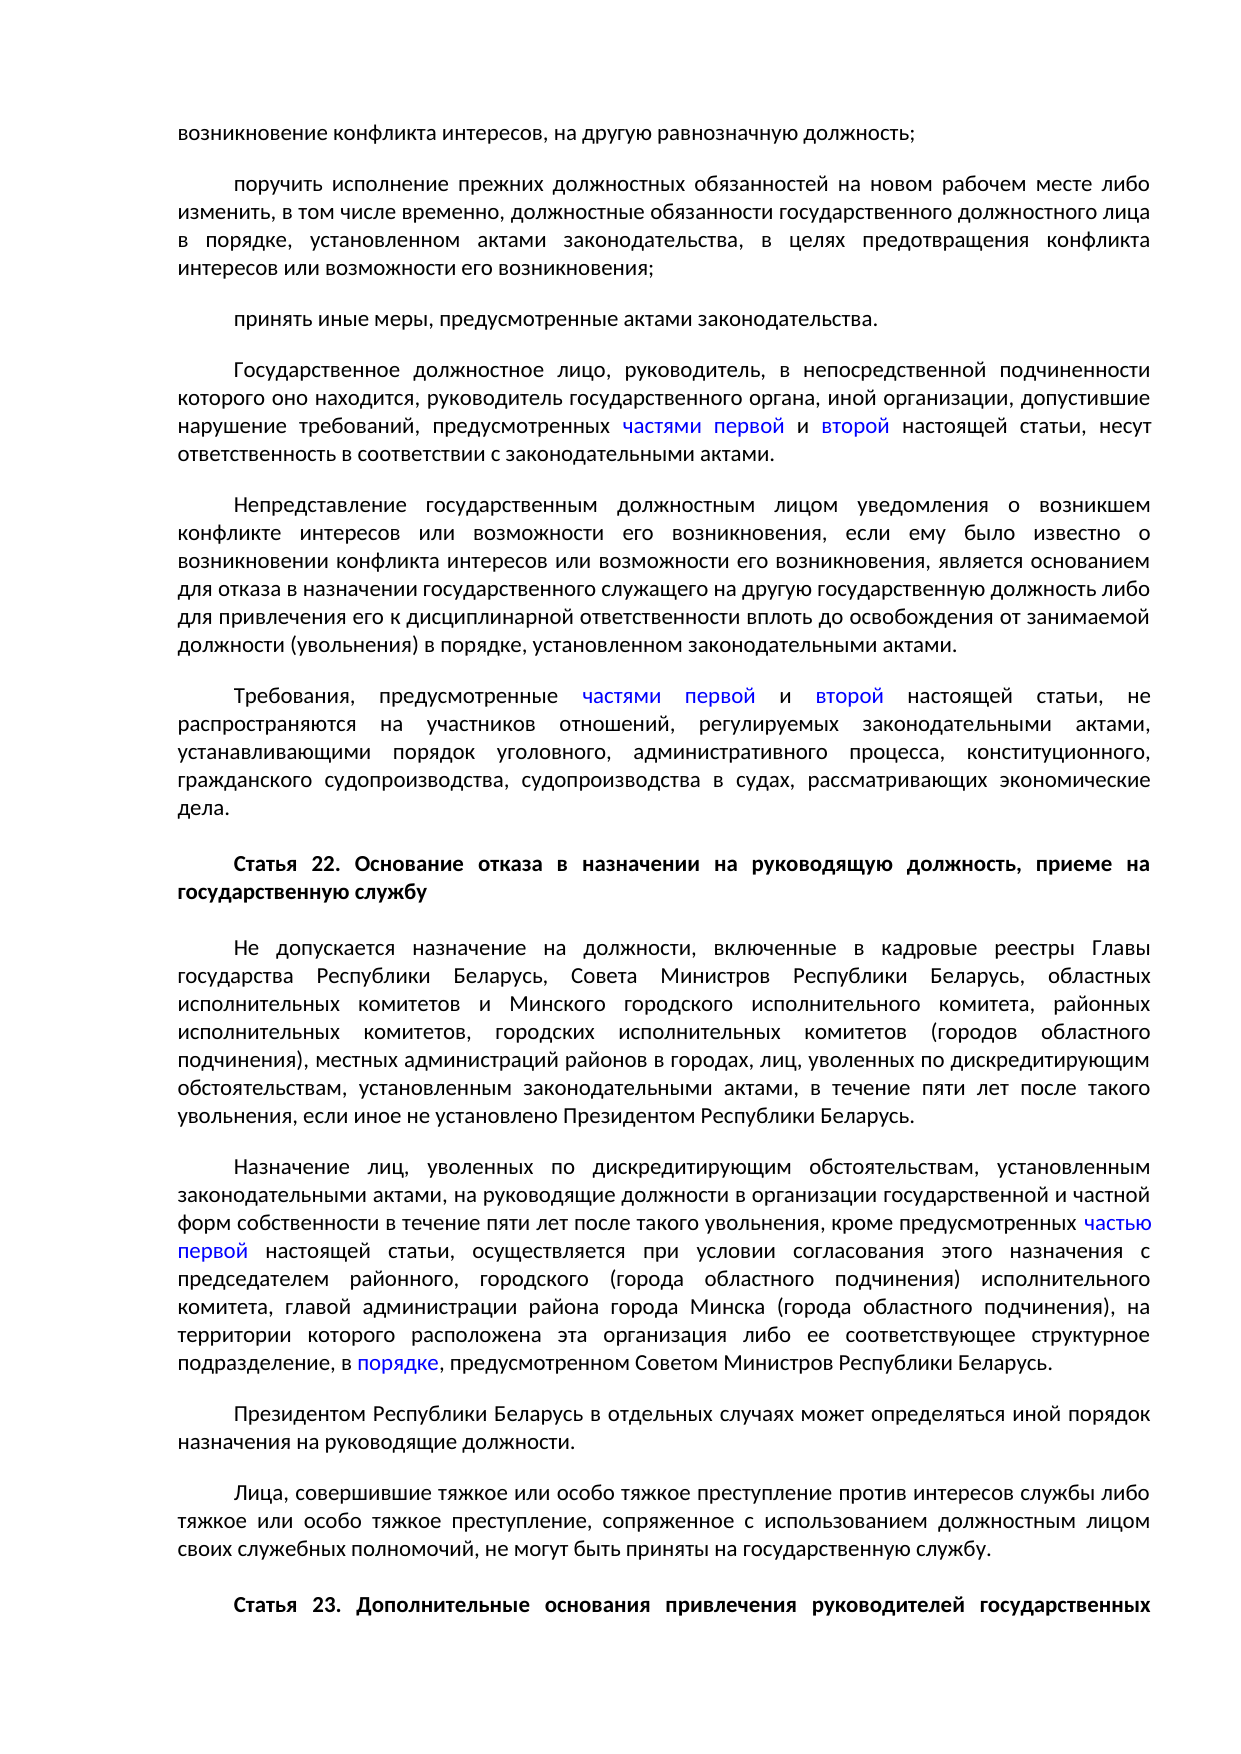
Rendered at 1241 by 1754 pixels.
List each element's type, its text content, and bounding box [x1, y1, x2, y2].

text поручить исполнение прежних должностных обязанностей на новом рабочем месте либо изменить, в том числе временно, должностные обязанности государственного должностного лица в порядке, установленном актами законодательства, в целях предотвращения конфликта интересов или возможности его возникновения; [177, 169, 1152, 281]
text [177, 1590, 1152, 1618]
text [177, 118, 1152, 146]
text Лица, совершившие тяжкое или особо тяжкое преступление против интересов службы либо тяжкое или особо тяжкое преступление, сопряженное с использованием должностным лицом своих служебных полномочий, не могут быть приняты на государственную службу. [177, 1478, 1152, 1562]
text Не допускается назначение на должности, включенные в кадровые реестры Главы государства Республики Беларусь, Совета Министров Республики Беларусь, областных исполнительных комитетов и Минского городского исполнительного комитета, районных исполнительных комитетов, городских исполнительных комитетов (городов областного подчинения), местных администраций районов в городах, лиц, уволенных по дискредитирующим обстоятельствам, установленным законодательными актами, в течение пяти лет после такого увольнения, если иное не установлено Президентом Республики Беларусь. [177, 933, 1152, 1129]
text Непредставление государственным должностным лицом уведомления о возникшем конфликте интересов или возможности его возникновения, если ему было известно о возникновении конфликта интересов или возможности его возникновения, является основанием для отказа в назначении государственного служащего на другую государственную должность либо для привлечения его к дисциплинарной ответственности вплоть до освобождения от занимаемой должности (увольнения) в порядке, установленном законодательными актами. [177, 490, 1152, 658]
text принять иные меры, предусмотренные актами законодательства. [177, 304, 1152, 332]
text Государственное должностное лицо, руководитель, в непосредственной подчиненности которого оно находится, руководитель государственного органа, иной организации, допустившие нарушение требований, предусмотренных частями первой и второй настоящей статьи, несут ответственность в соответствии с законодательными актами. [177, 355, 1152, 467]
text Требования, предусмотренные частями первой и второй настоящей статьи, не распространяются на участников отношений, регулируемых законодательными актами, устанавливающими порядок уголовного, административного процесса, конституционного, гражданского судопроизводства, судопроизводства в судах, рассматривающих экономические дела. [177, 681, 1152, 821]
text Назначение лиц, уволенных по дискредитирующим обстоятельствам, установленным законодательными актами, на руководящие должности в организации государственной и частной форм собственности в течение пяти лет после такого увольнения, кроме предусмотренных частью первой настоящей статьи, осуществляется при условии согласования этого назначения с председателем районного, городского (города областного подчинения) исполнительного комитета, главой администрации района города Минска (города областного подчинения), на территории которого расположена эта организация либо ее соответствующее структурное подразделение, в порядке, предусмотренном Советом Министров Республики Беларусь. [177, 1152, 1152, 1376]
text Статья 22. Основание отказа в назначении на руководящую должность, приеме на государственную службу [177, 849, 1152, 905]
text Президентом Республики Беларусь в отдельных случаях может определяться иной порядок назначения на руководящие должности. [177, 1399, 1152, 1455]
